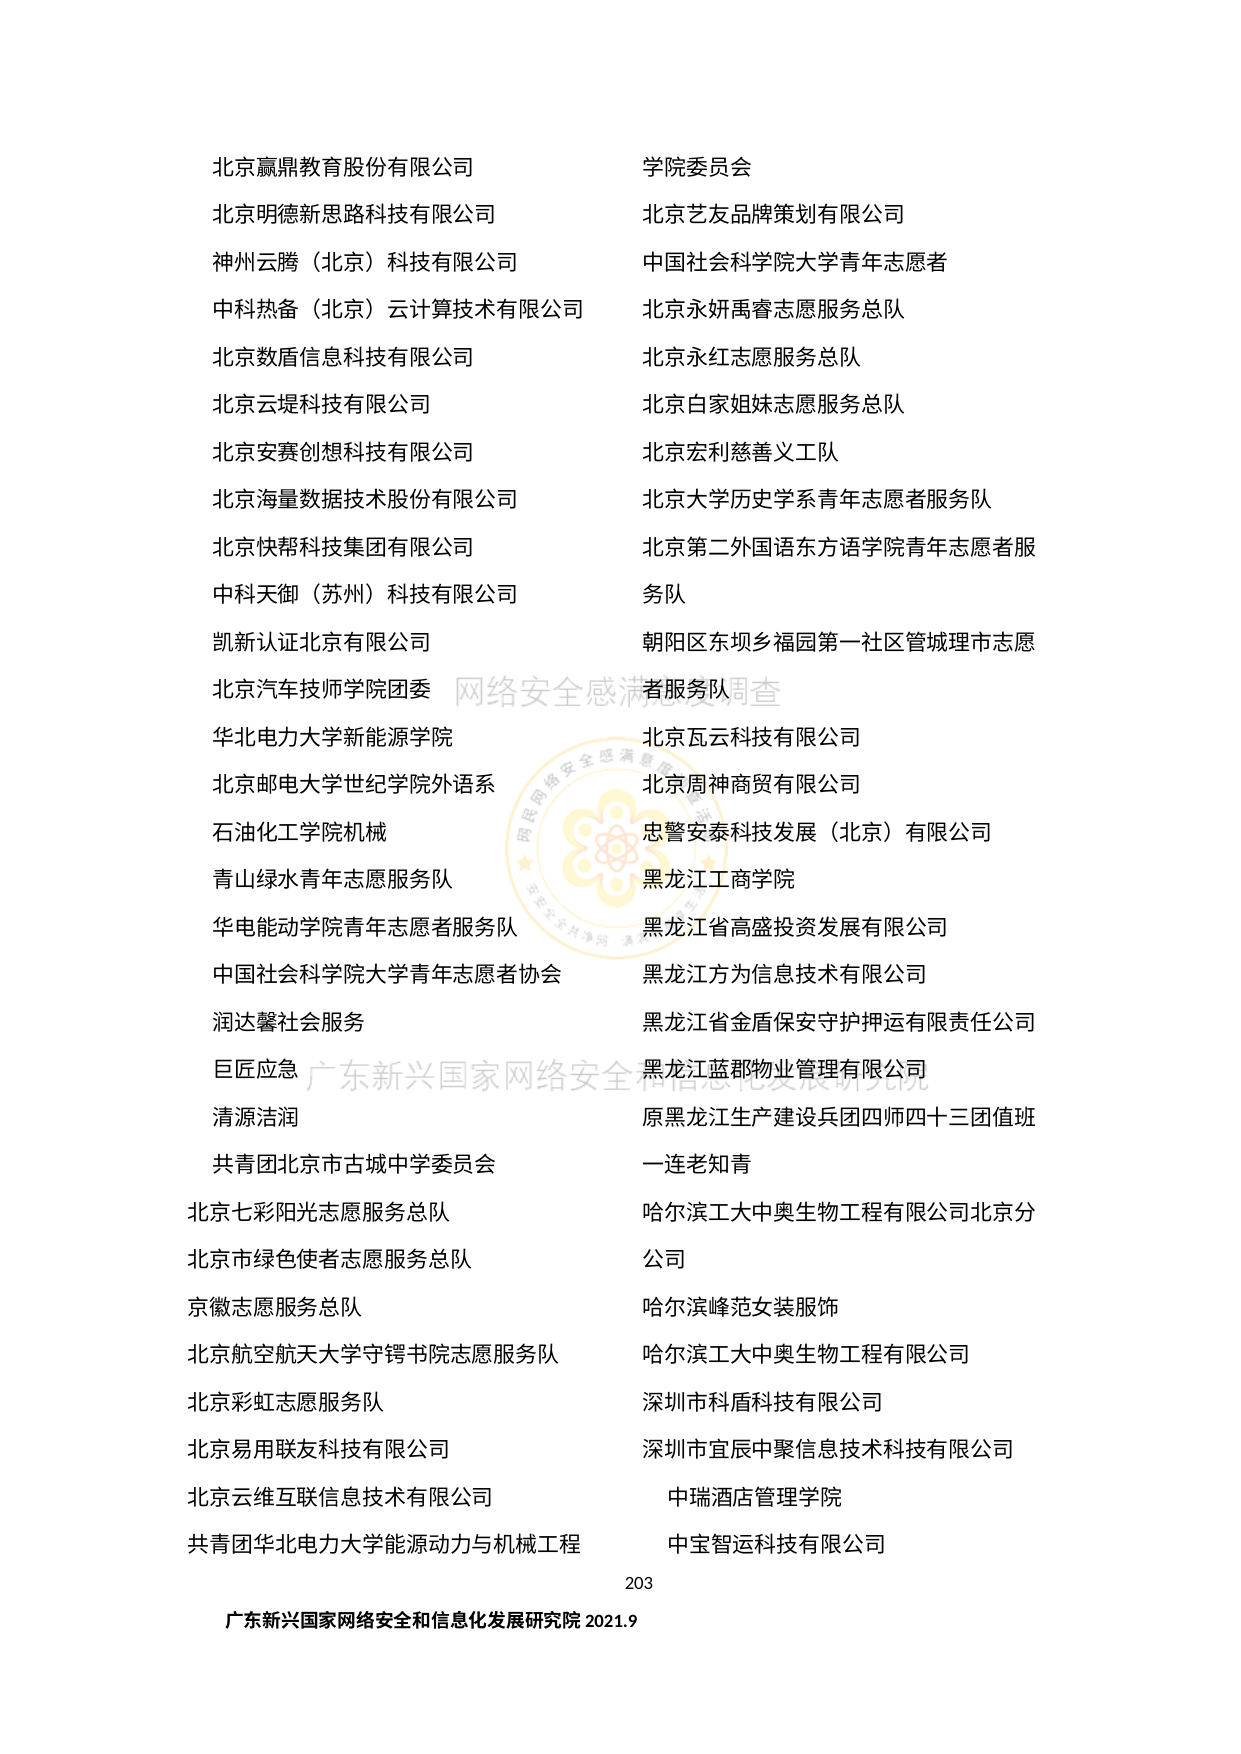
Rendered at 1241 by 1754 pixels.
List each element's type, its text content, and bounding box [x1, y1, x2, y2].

text 石油化工学院机械 [187, 815, 598, 847]
text 北京周神商贸有限公司 [642, 767, 1053, 799]
text 深圳市科盾科技有限公司 [642, 1385, 1053, 1417]
text 润达馨社会服务 [187, 1005, 598, 1037]
text 中国社会科学院大学青年志愿者协会 [187, 957, 598, 989]
text 黑龙江工商学院 [642, 862, 1053, 894]
text 共青团华北电力大学能源动力与机械工程学院委员会 [187, 1527, 598, 1559]
text 北京永妍禹睿志愿服务总队 [642, 292, 1053, 324]
text 北京市绿色使者志愿服务总队 [187, 1242, 598, 1274]
text 华北电力大学新能源学院 [187, 720, 598, 752]
text 北京大学历史学系青年志愿者服务队 [642, 482, 1053, 514]
text 北京快帮科技集团有限公司 [187, 530, 598, 562]
text 北京七彩阳光志愿服务总队 [187, 1195, 598, 1227]
text 北京明德新思路科技有限公司 [187, 197, 598, 229]
text 北京艺友品牌策划有限公司 [642, 197, 1053, 229]
text 北京瓦云科技有限公司 [642, 720, 1053, 752]
text 北京宏利慈善义工队 [642, 435, 1053, 467]
text 黑龙江方为信息技术有限公司 [642, 957, 1053, 989]
text 北京云堤科技有限公司 [187, 387, 598, 419]
text 京徽志愿服务总队 [187, 1290, 598, 1322]
text 中宝智运科技有限公司 [642, 1527, 1053, 1559]
text 北京云维互联信息技术有限公司 [187, 1480, 598, 1512]
text 忠警安泰科技发展（北京）有限公司 [642, 815, 1053, 847]
text 北京彩虹志愿服务队 [187, 1385, 598, 1417]
text 北京安赛创想科技有限公司 [187, 435, 598, 467]
text 北京航空航天大学守锷书院志愿服务队 [187, 1337, 598, 1369]
text 中科热备（北京）云计算技术有限公司 [187, 292, 598, 324]
text 中瑞酒店管理学院 [642, 1480, 1053, 1512]
text 原黑龙江生产建设兵团四师四十三团值班一连老知青 [642, 1100, 1053, 1179]
text 北京汽车技师学院团委 [187, 672, 598, 704]
text 朝阳区东坝乡福园第一社区管城理市志愿者服务队 [642, 625, 1053, 704]
text 巨匠应急 [187, 1052, 598, 1084]
text 北京白家姐妹志愿服务总队 [642, 387, 1053, 419]
text 北京海量数据技术股份有限公司 [187, 482, 598, 514]
text 深圳市宜辰中聚信息技术科技有限公司 [642, 1432, 1053, 1464]
text 北京第二外国语东方语学院青年志愿者服务队 [642, 530, 1053, 609]
text 黑龙江蓝郡物业管理有限公司 [642, 1052, 1053, 1084]
text 清源洁润 [187, 1100, 598, 1132]
text 北京邮电大学世纪学院外语系 [187, 767, 598, 799]
text 凯新认证北京有限公司 [187, 625, 598, 657]
text 黑龙江省金盾保安守护押运有限责任公司 [642, 1005, 1053, 1037]
text 哈尔滨工大中奥生物工程有限公司 [642, 1337, 1053, 1369]
text 中国社会科学院大学青年志愿者 [642, 245, 1053, 277]
text 北京数盾信息科技有限公司 [187, 340, 598, 372]
text 共青团北京市古城中学委员会 [187, 1147, 598, 1179]
text 北京易用联友科技有限公司 [187, 1432, 598, 1464]
text 北京永红志愿服务总队 [642, 340, 1053, 372]
text 哈尔滨工大中奥生物工程有限公司北京分公司 [642, 1195, 1053, 1274]
text 共青团华北电力大学能源动力与机械工程学院委员会 [642, 150, 1053, 182]
text 中科天御（苏州）科技有限公司 [187, 577, 598, 609]
text 哈尔滨峰范女装服饰 [642, 1290, 1053, 1322]
text 华电能动学院青年志愿者服务队 [187, 910, 598, 942]
text 青山绿水青年志愿服务队 [187, 862, 598, 894]
text 黑龙江省高盛投资发展有限公司 [642, 910, 1053, 942]
text 北京赢鼎教育股份有限公司 [187, 150, 598, 182]
text 神州云腾（北京）科技有限公司 [187, 245, 598, 277]
